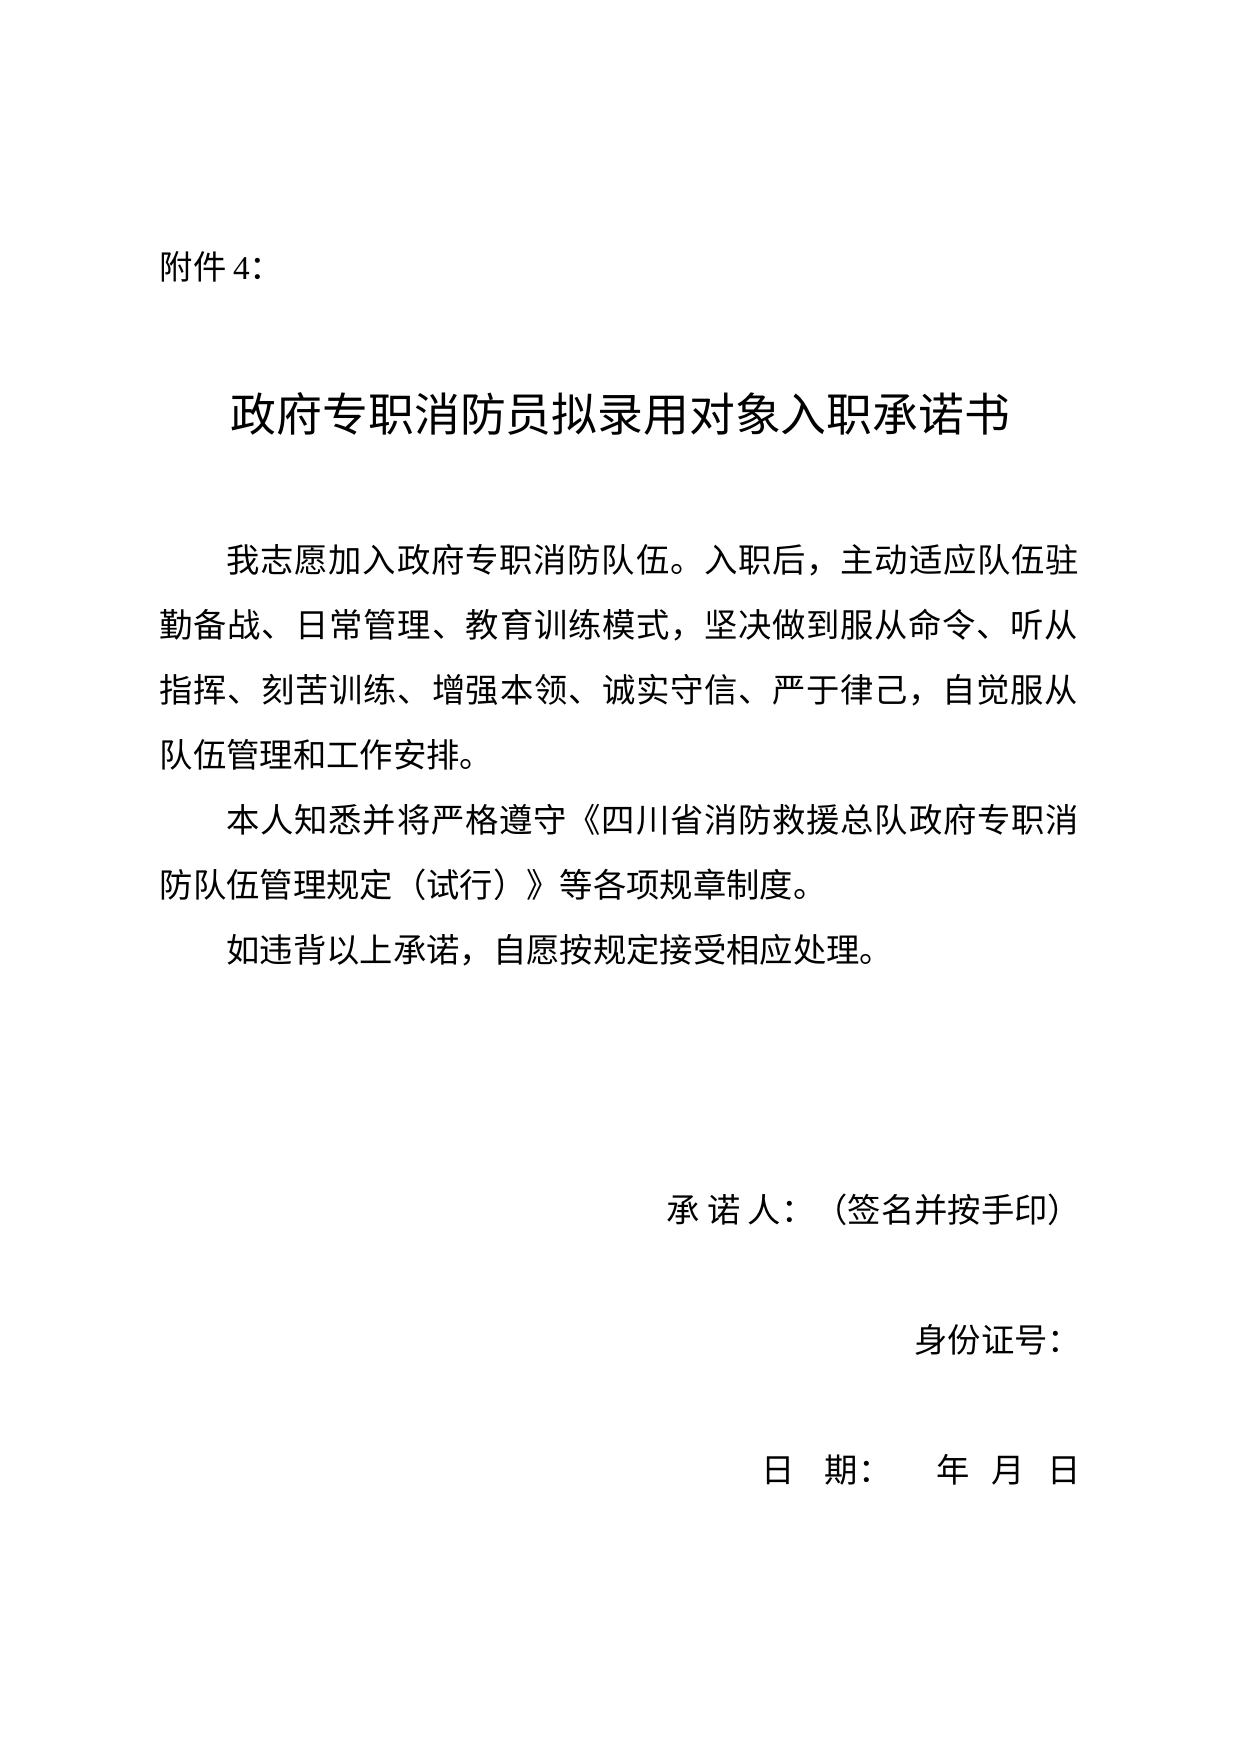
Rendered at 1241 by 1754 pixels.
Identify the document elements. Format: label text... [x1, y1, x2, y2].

text 承 诺 人：（签名并按手印） [159, 1175, 1081, 1240]
text 我志愿加入政府专职消防队伍。入职后，主动适应队伍驻勤备战、日常管理、教育训练模式，坚决做到服从命令、听从指挥、刻苦训练、增强本领、诚实守信、严于律己，自觉服从队伍管理和工作安排。 [159, 525, 1081, 785]
text 身份证号： [159, 1305, 1081, 1370]
text 政府专职消防员拟录用对象入职承诺书 [159, 363, 1081, 460]
text 日 期： 年 月 日 [159, 1435, 1081, 1500]
text 本人知悉并将严格遵守《四川省消防救援总队政府专职消防队伍管理规定（试行）》等各项规章制度。 [159, 785, 1081, 915]
text 如违背以上承诺，自愿按规定接受相应处理。 [159, 915, 1081, 980]
text 附件4： [159, 233, 1081, 298]
